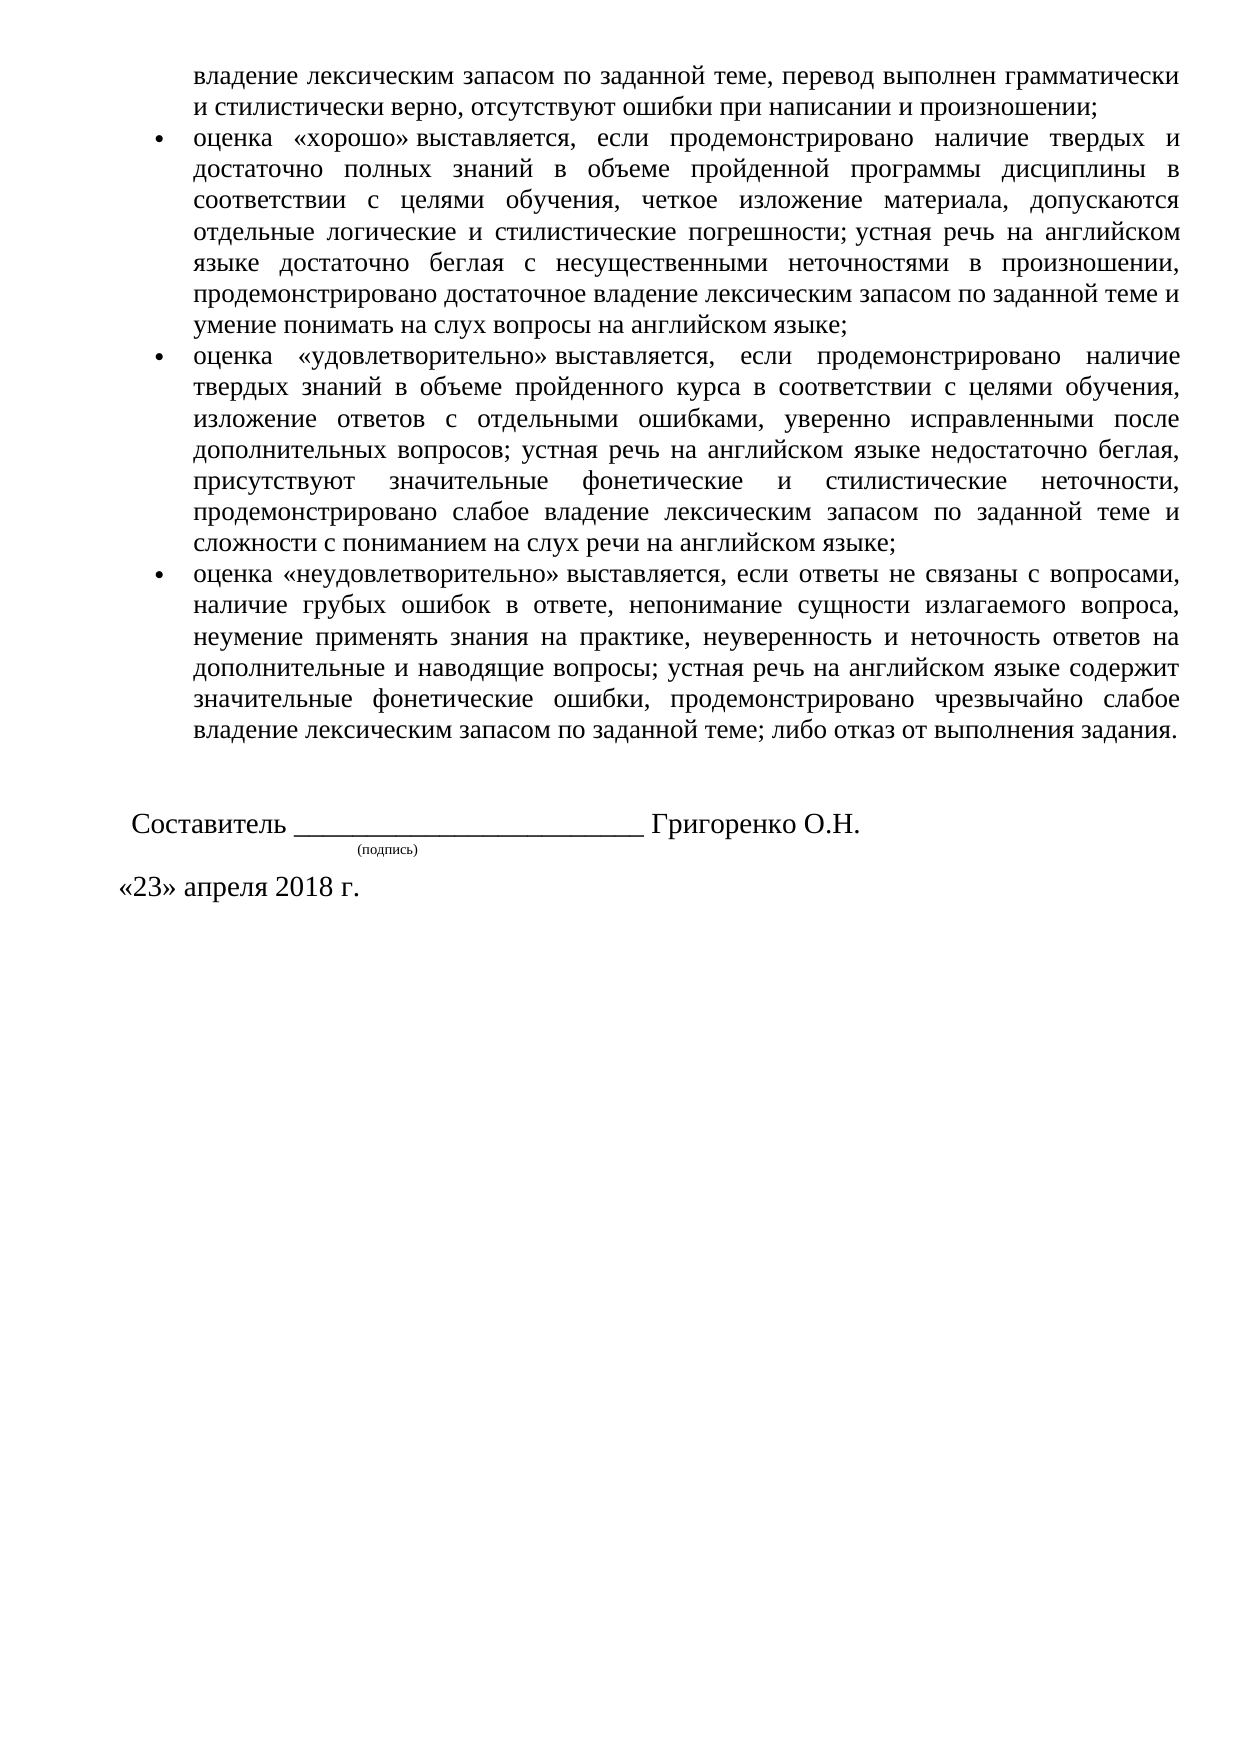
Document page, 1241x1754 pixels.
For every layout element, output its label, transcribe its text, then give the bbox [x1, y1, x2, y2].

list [156, 59, 1181, 121]
text «23» апреля 2018 г. [118, 869, 1181, 903]
list оценка «неудовлетворительно» выставляется, если ответы не связаны с вопросами, наличие грубых ошибок в ответе, непонимание сущности излагаемого вопроса, неумение применять знания на практике, неуверенность и неточность ответов на дополнительные и наводящие вопросы; устная речь на английском языке содержит значительные фонетические ошибки, продемонстрировано чрезвычайно слабое владение лексическим запасом по заданной теме; либо отказ от выполнения задания. [156, 557, 1181, 744]
list оценка «хорошо» выставляется, если продемонстрировано наличие твердых и достаточно полных знаний в объеме пройденной программы дисциплины в соответствии с целями обучения, четкое изложение материала, допускаются отдельные логические и стилистические погрешности; устная речь на английском языке достаточно беглая с несущественными неточностями в произношении, продемонстрировано достаточное владение лексическим запасом по заданной теме и умение понимать на слух вопросы на английском языке; [156, 121, 1181, 339]
text (подпись) [118, 841, 1181, 869]
text Составитель ________________________ Григоренко О.Н. [118, 807, 1181, 841]
list оценка «удовлетворительно» выставляется, если продемонстрировано наличие твердых знаний в объеме пройденного курса в соответствии с целями обучения, изложение ответов с отдельными ошибками, уверенно исправленными после дополнительных вопросов; устная речь на английском языке недостаточно беглая, присутствуют значительные фонетические и стилистические неточности, продемонстрировано слабое владение лексическим запасом по заданной теме и сложности с пониманием на слух речи на английском языке; [156, 339, 1181, 557]
